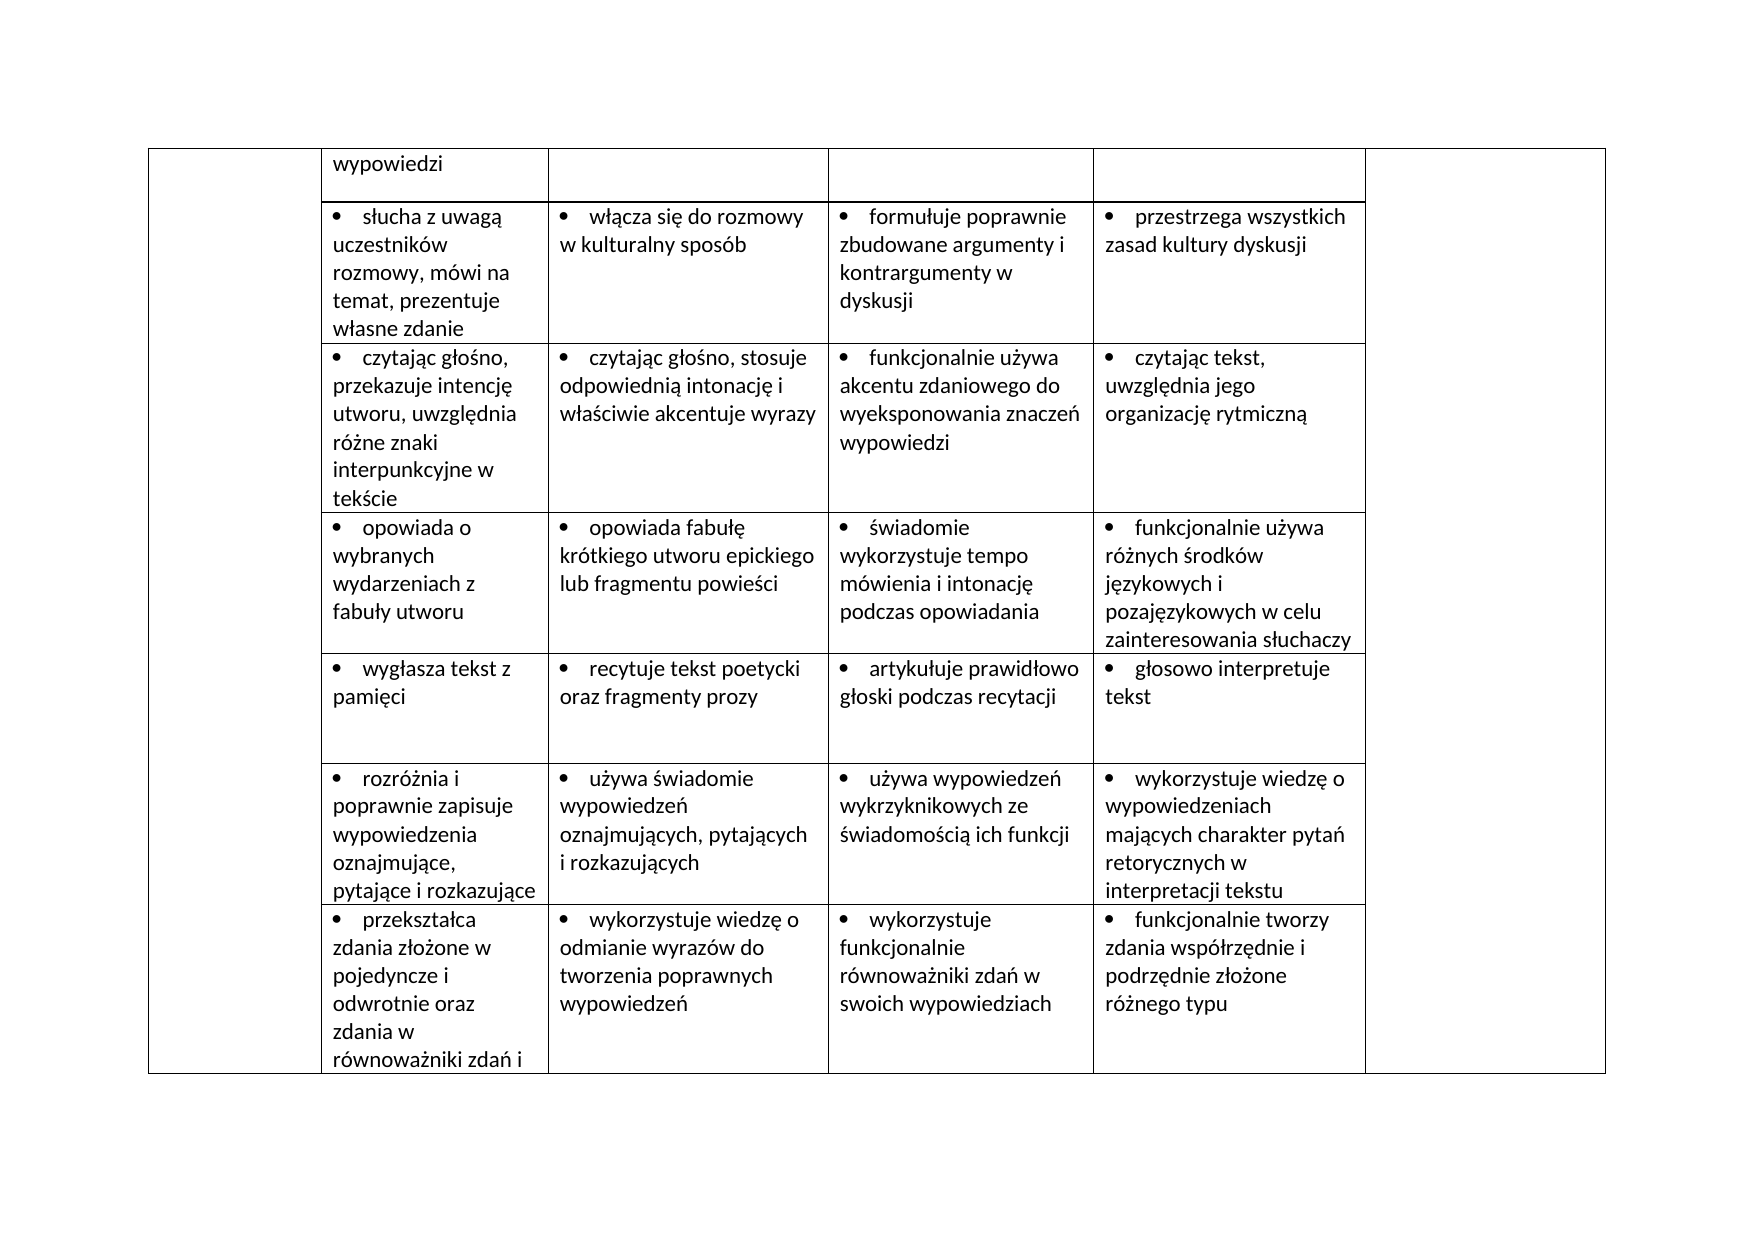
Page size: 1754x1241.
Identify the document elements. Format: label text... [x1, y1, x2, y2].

table_cell głosowo interpretuje tekst [1094, 654, 1365, 763]
table_cell włącza się do rozmowy w kulturalny sposób [549, 203, 828, 342]
table_cell opowiada o wybranych wydarzeniach z fabuły utworu [322, 513, 548, 653]
table_cell używa wypowiedzeń wykrzyknikowych ze świadomością ich funkcji [829, 764, 1093, 904]
table_cell formułuje poprawnie zbudowane argumenty i kontrargumenty w dyskusji [829, 203, 1093, 342]
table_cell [829, 149, 1093, 201]
table_cell funkcjonalnie używa różnych środków językowych i pozajęzykowych w celu zainteresowania słuchaczy [1094, 513, 1365, 653]
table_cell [322, 149, 548, 201]
table_cell czytając głośno, przekazuje intencję utworu, uwzględnia różne znaki interpunkcyjne w tekście [322, 344, 548, 512]
table_cell słucha z uwagą uczestników rozmowy, mówi na temat, prezentuje własne zdanie [322, 203, 548, 342]
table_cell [1094, 905, 1365, 1073]
table_cell używa świadomie wypowiedzeń oznajmujących, pytających i rozkazujących [549, 764, 828, 904]
table_cell wygłasza tekst z pamięci [322, 654, 548, 763]
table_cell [829, 905, 1093, 1073]
table_cell czytając tekst, uwzględnia jego organizację rytmiczną [1094, 344, 1365, 512]
table_cell rozróżnia i poprawnie zapisuje wypowiedzenia oznajmujące, pytające i rozkazujące [322, 764, 548, 904]
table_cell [322, 905, 548, 1073]
table_cell wykorzystuje wiedzę o wypowiedzeniach mających charakter pytań retorycznych w interpretacji tekstu [1094, 764, 1365, 904]
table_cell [549, 905, 828, 1073]
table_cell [1094, 149, 1365, 201]
table_cell artykułuje prawidłowo głoski podczas recytacji [829, 654, 1093, 763]
table_cell opowiada fabułę krótkiego utworu epickiego lub fragmentu powieści [549, 513, 828, 653]
table_cell czytając głośno, stosuje odpowiednią intonację i właściwie akcentuje wyrazy [549, 344, 828, 512]
table_cell funkcjonalnie używa akcentu zdaniowego do wyeksponowania znaczeń wypowiedzi [829, 344, 1093, 512]
table_cell świadomie wykorzystuje tempo mówienia i intonację podczas opowiadania [829, 513, 1093, 653]
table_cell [549, 149, 828, 201]
table_cell przestrzega wszystkich zasad kultury dyskusji [1094, 203, 1365, 342]
table_cell recytuje tekst poetycki oraz fragmenty prozy [549, 654, 828, 763]
